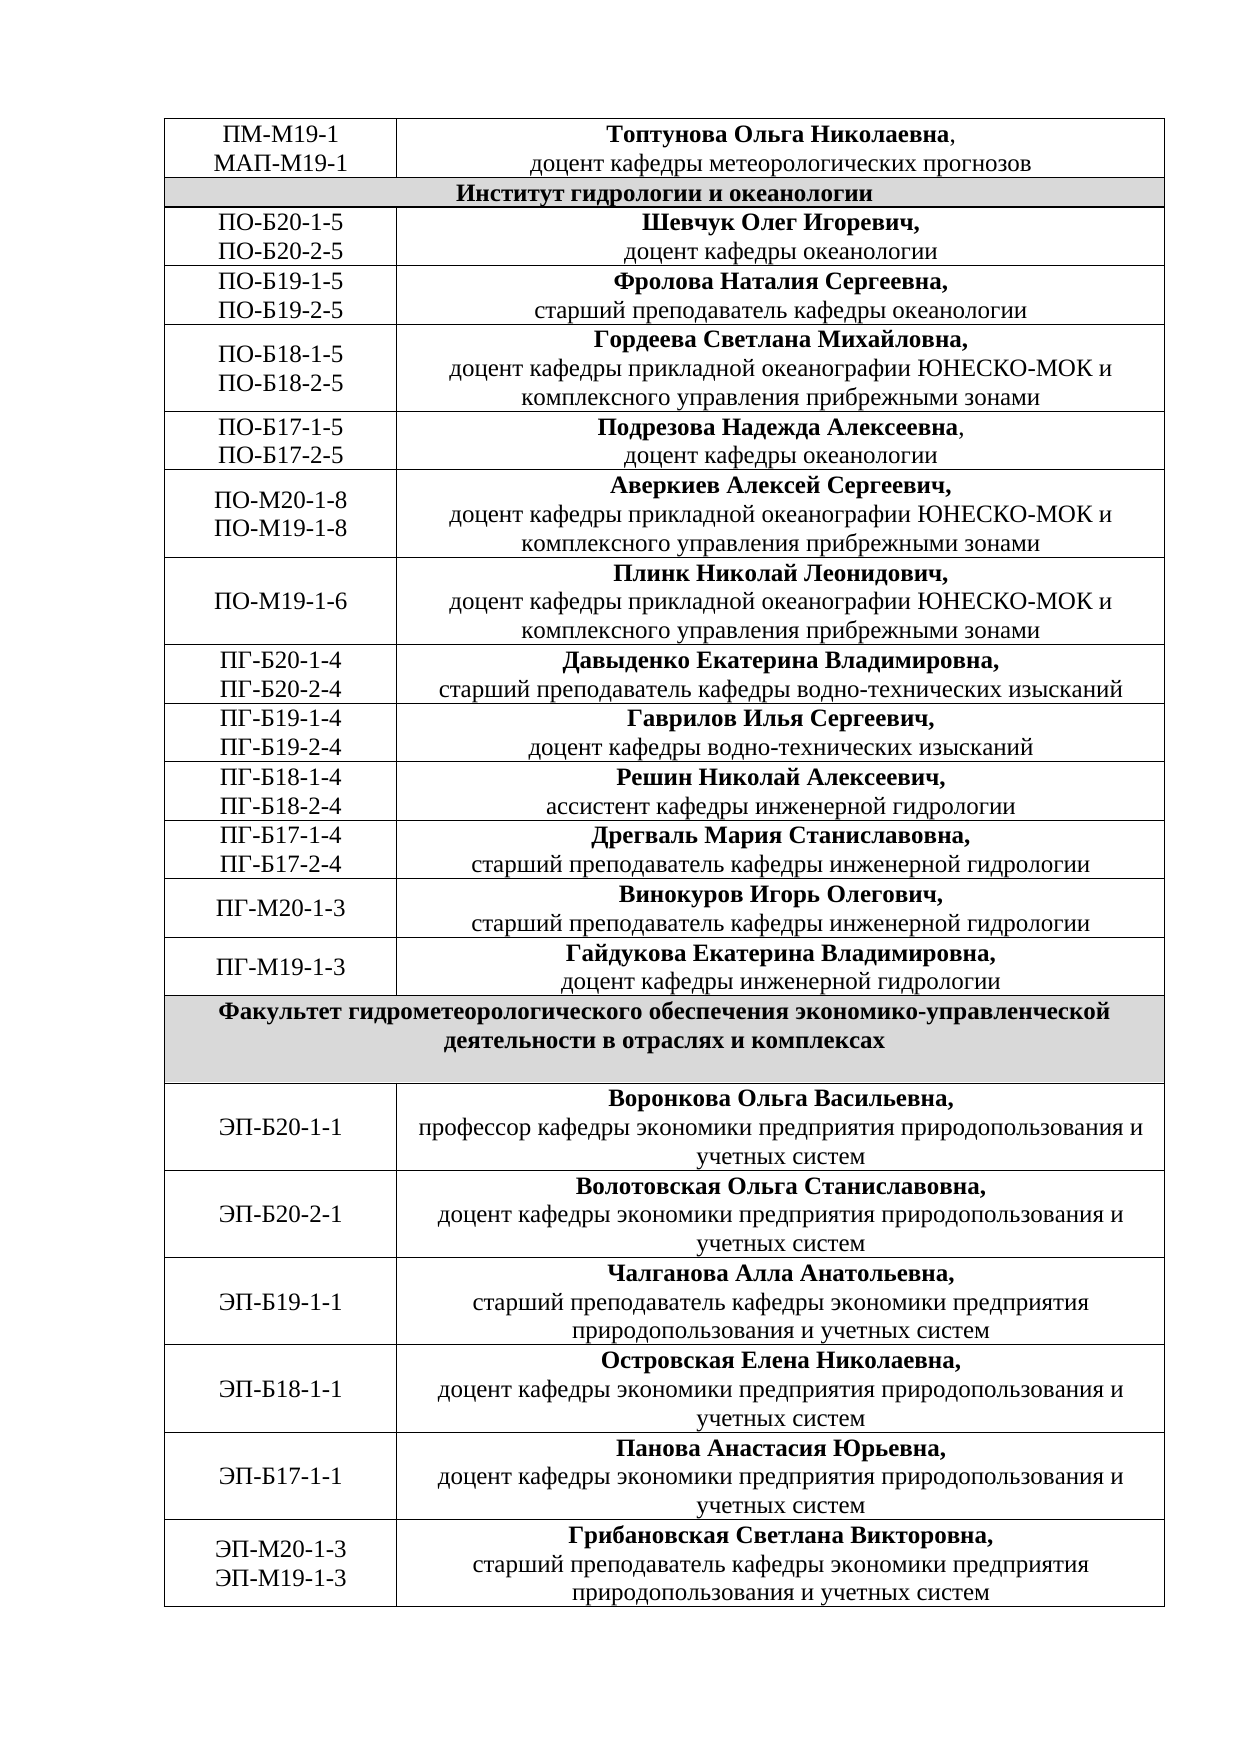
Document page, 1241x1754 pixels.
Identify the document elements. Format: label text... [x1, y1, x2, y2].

table_cell Воронкова Ольга Васильевна, профессор кафедры экономики предприятия природопользования и учетных систем [397, 1084, 1164, 1170]
table_cell ПО-М19-1-6 [165, 558, 396, 644]
table_cell Волотовская Ольга Станиславовна, доцент кафедры экономики предприятия природопользования и учетных систем [397, 1171, 1164, 1257]
table_cell Топтунова Ольга Николаевна, доцент кафедры метеорологических прогнозов [397, 119, 1164, 177]
table_cell ПО-Б17-1-5 ПО-Б17-2-5 [165, 412, 396, 469]
table_cell Факультет гидрометеорологического обеспечения экономико-управленческой деятельности в отраслях и комплексах [165, 996, 1164, 1082]
table_cell Чалганова Алла Анатольевна, старший преподаватель кафедры экономики предприятия природопользования и учетных систем [397, 1258, 1164, 1344]
table_cell Давыденко Екатерина Владимировна, старший преподаватель кафедры водно-технических изысканий [397, 645, 1164, 702]
table_cell ЭП-Б20-1-1 [165, 1084, 396, 1170]
table_cell ПО-Б20-1-5 ПО-Б20-2-5 [165, 208, 396, 265]
table_cell Винокуров Игорь Олегович, старший преподаватель кафедры инженерной гидрологии [397, 879, 1164, 937]
table_cell Аверкиев Алексей Сергеевич, доцент кафедры прикладной океанографии ЮНЕСКО-МОК и комплексного управления прибрежными зонами [397, 470, 1164, 557]
table_cell ЭП-М20-1-3 ЭП-М19-1-3 [165, 1520, 396, 1606]
table_cell Институт гидрологии и океанологии [165, 178, 1164, 206]
table_cell ПГ-М19-1-3 [165, 938, 396, 995]
table_cell Фролова Наталия Сергеевна, старший преподаватель кафедры океанологии [397, 266, 1164, 323]
table_cell ПО-Б18-1-5 ПО-Б18-2-5 [165, 325, 396, 411]
table_cell Гаврилов Илья Сергеевич, доцент кафедры водно-технических изысканий [397, 704, 1164, 761]
table_cell ЭП-Б20-2-1 [165, 1171, 396, 1257]
table_cell Гайдукова Екатерина Владимировна, доцент кафедры инженерной гидрологии [397, 938, 1164, 995]
table_cell ЭП-Б17-1-1 [165, 1433, 396, 1519]
table_cell ПГ-Б20-1-4 ПГ-Б20-2-4 [165, 645, 396, 702]
table_cell Решин Николай Алексеевич, ассистент кафедры инженерной гидрологии [397, 762, 1164, 819]
table_cell Плинк Николай Леонидович, доцент кафедры прикладной океанографии ЮНЕСКО-МОК и комплексного управления прибрежными зонами [397, 558, 1164, 644]
table_cell Островская Елена Николаевна, доцент кафедры экономики предприятия природопользования и учетных систем [397, 1345, 1164, 1432]
table_cell Панова Анастасия Юрьевна, доцент кафедры экономики предприятия природопользования и учетных систем [397, 1433, 1164, 1519]
table_cell ПГ-Б17-1-4 ПГ-Б17-2-4 [165, 821, 396, 878]
table_cell Дрегваль Мария Станиславовна, старший преподаватель кафедры инженерной гидрологии [397, 821, 1164, 878]
table_cell ПМ-М19-1 МАП-М19-1 [165, 119, 396, 177]
table_cell ЭП-Б19-1-1 [165, 1258, 396, 1344]
table_cell Шевчук Олег Игоревич, доцент кафедры океанологии [397, 208, 1164, 265]
table_cell ПГ-Б18-1-4 ПГ-Б18-2-4 [165, 762, 396, 819]
table_cell ПО-М20-1-8 ПО-М19-1-8 [165, 470, 396, 557]
table_cell ПО-Б19-1-5 ПО-Б19-2-5 [165, 266, 396, 323]
table_cell Гордеева Светлана Михайловна, доцент кафедры прикладной океанографии ЮНЕСКО-МОК и комплексного управления прибрежными зонами [397, 325, 1164, 411]
table_cell Грибановская Светлана Викторовна, старший преподаватель кафедры экономики предприятия природопользования и учетных систем [397, 1520, 1164, 1606]
table_cell Подрезова Надежда Алексеевна, доцент кафедры океанологии [397, 412, 1164, 469]
table_cell ПГ-Б19-1-4 ПГ-Б19-2-4 [165, 704, 396, 761]
table_cell ПГ-М20-1-3 [165, 879, 396, 937]
table_cell ЭП-Б18-1-1 [165, 1345, 396, 1432]
